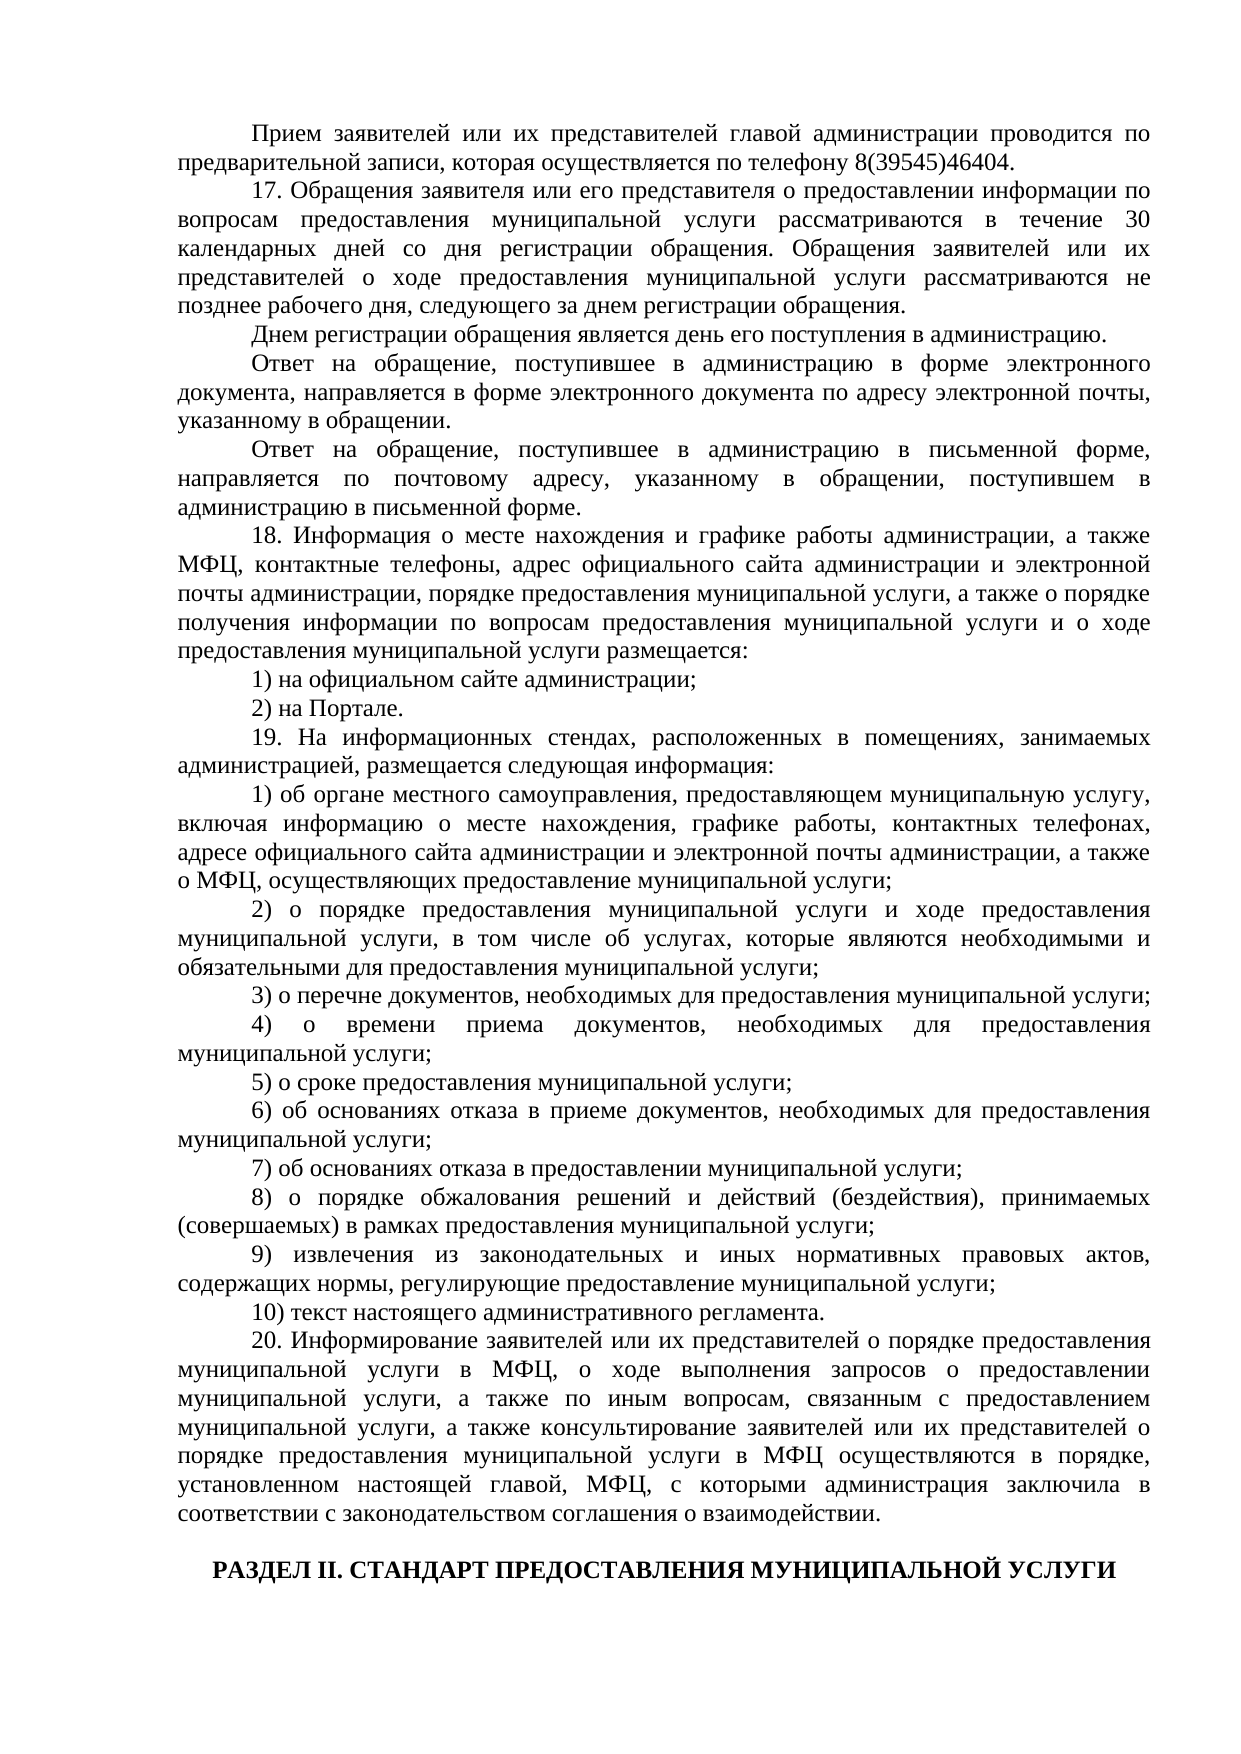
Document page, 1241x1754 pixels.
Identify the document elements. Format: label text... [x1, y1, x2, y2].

text 18. Информация о месте нахождения и графике работы администрации, а также МФЦ, контактные телефоны, адрес официального сайта администрации и электронной почты администрации, порядке предоставления муниципальной услуги, а также о порядке получения информации по вопросам предоставления муниципальной услуги и о ходе предоставления муниципальной услуги размещается: [177, 521, 1152, 664]
text 5) о сроке предоставления муниципальной услуги; [177, 1067, 1152, 1096]
text 2) о порядке предоставления муниципальной услуги и ходе предоставления муниципальной услуги, в том числе об услугах, которые являются необходимыми и обязательными для предоставления муниципальной услуги; [177, 894, 1152, 981]
text Днем регистрации обращения является день его поступления в администрацию. [177, 319, 1152, 348]
text Ответ на обращение, поступившее в администрацию в письменной форме, направляется по почтовому адресу, указанному в обращении, поступившем в администрацию в письменной форме. [177, 434, 1152, 521]
text 8) о порядке обжалования решений и действий (бездействия), принимаемых (совершаемых) в рамках предоставления муниципальной услуги; [177, 1182, 1152, 1239]
text 7) об основаниях отказа в предоставлении муниципальной услуги; [177, 1153, 1152, 1182]
text 6) об основаниях отказа в приеме документов, необходимых для предоставления муниципальной услуги; [177, 1096, 1152, 1153]
text 4) о времени приема документов, необходимых для предоставления муниципальной услуги; [177, 1009, 1152, 1067]
text 3) о перечне документов, необходимых для предоставления муниципальной услуги; [177, 981, 1152, 1009]
text 2) на Портале. [177, 693, 1152, 722]
text 10) текст настоящего административного регламента. [177, 1297, 1152, 1326]
text РАЗДЕЛ II. СТАНДАРТ ПРЕДОСТАВЛЕНИЯ МУНИЦИПАЛЬНОЙ УСЛУГИ [177, 1556, 1152, 1584]
text 17. Обращения заявителя или его представителя о предоставлении информации по вопросам предоставления муниципальной услуги рассматриваются в течение 30 календарных дней со дня регистрации обращения. Обращения заявителей или их представителей о ходе предоставления муниципальной услуги рассматриваются не позднее рабочего дня, следующего за днем регистрации обращения. [177, 176, 1152, 319]
text 1) на официальном сайте администрации; [177, 664, 1152, 693]
text 1) об органе местного самоуправления, предоставляющем муниципальную услугу, включая информацию о месте нахождения, графике работы, контактных телефонах, адресе официального сайта администрации и электронной почты администрации, а также о МФЦ, осуществляющих предоставление муниципальной услуги; [177, 779, 1152, 894]
text Ответ на обращение, поступившее в администрацию в форме электронного документа, направляется в форме электронного документа по адресу электронной почты, указанному в обращении. [177, 348, 1152, 434]
text 9) извлечения из законодательных и иных нормативных правовых актов, содержащих нормы, регулирующие предоставление муниципальной услуги; [177, 1239, 1152, 1297]
text 20. Информирование заявителей или их представителей о порядке предоставления муниципальной услуги в МФЦ, о ходе выполнения запросов о предоставлении муниципальной услуги, а также по иным вопросам, связанным с предоставлением муниципальной услуги, а также консультирование заявителей или их представителей о порядке предоставления муниципальной услуги в МФЦ осуществляются в порядке, установленном настоящей главой, МФЦ, с которыми администрация заключила в соответствии с законодательством соглашения о взаимодействии. [177, 1326, 1152, 1527]
text 19. На информационных стендах, расположенных в помещениях, занимаемых администрацией, размещается следующая информация: [177, 722, 1152, 779]
text Прием заявителей или их представителей главой администрации проводится по предварительной записи, которая осуществляется по телефону 8(39545)46404. [177, 118, 1152, 176]
